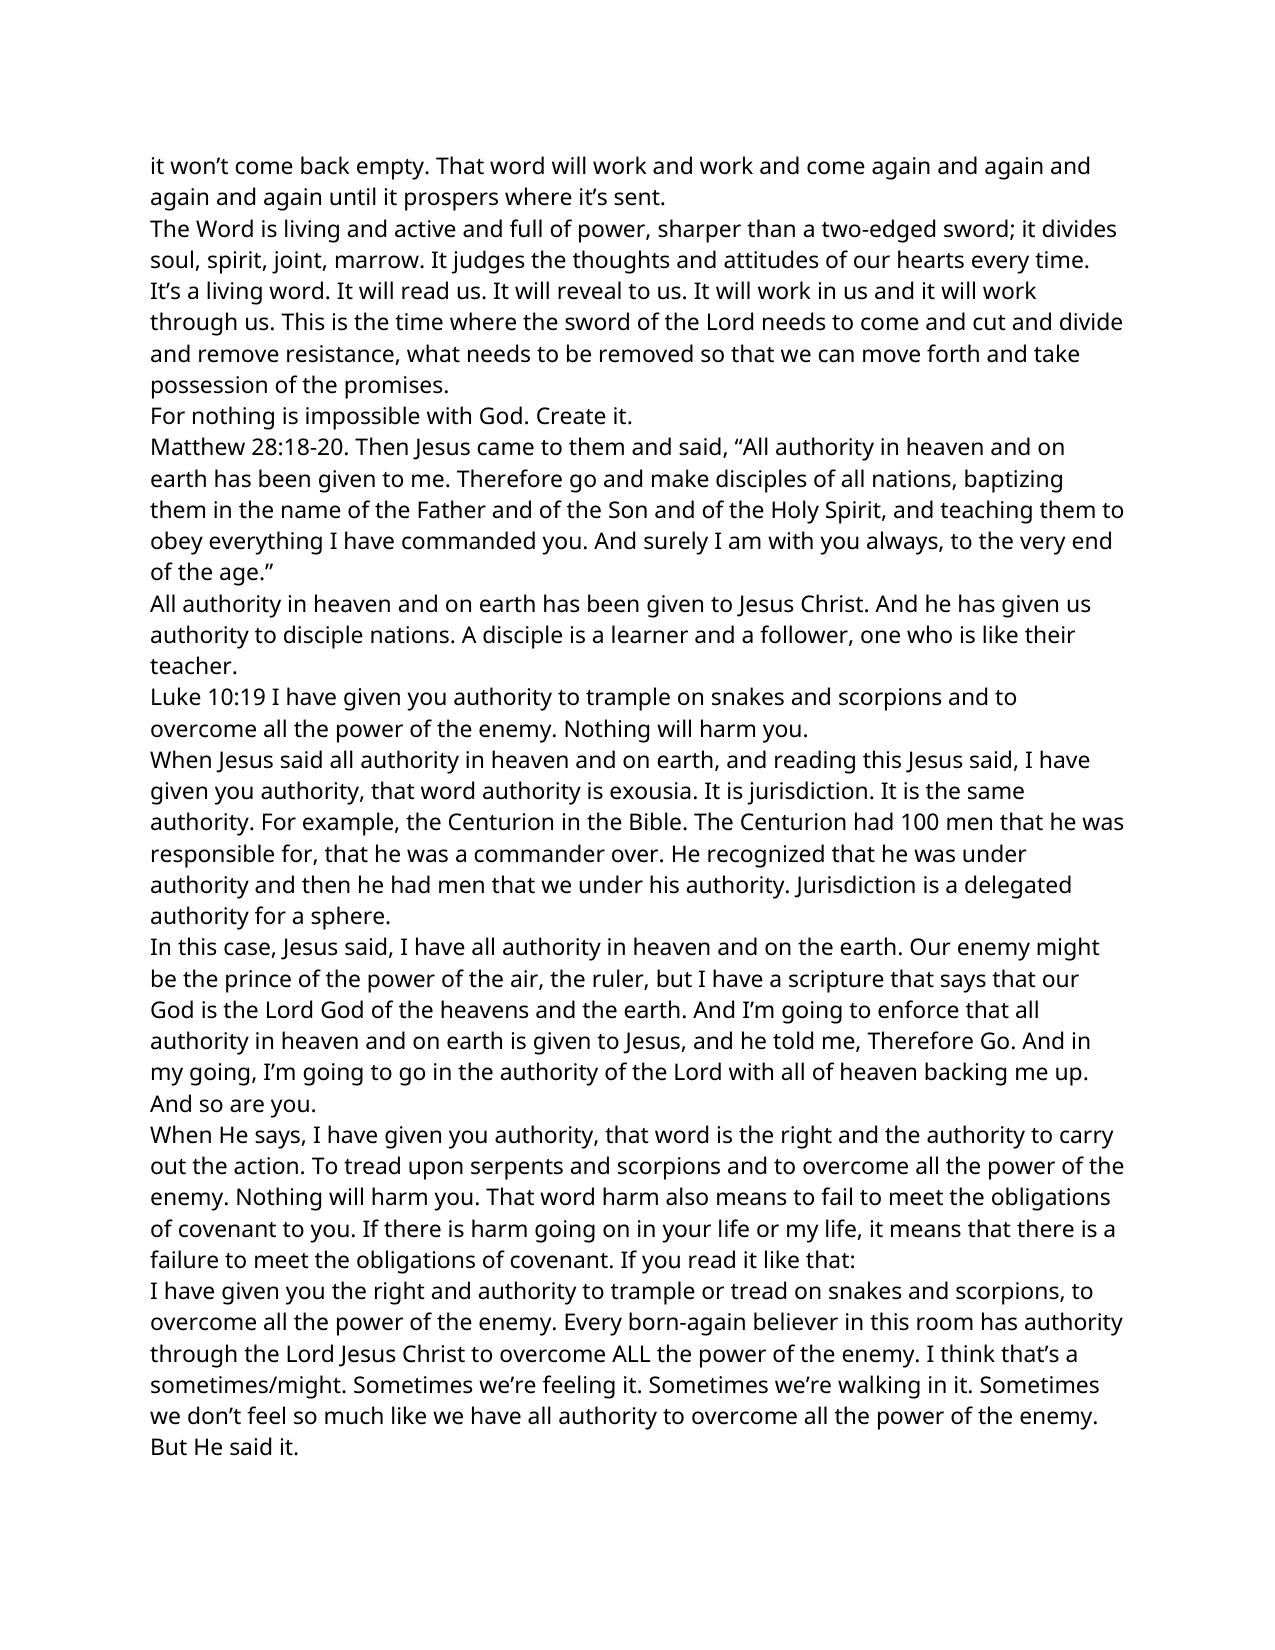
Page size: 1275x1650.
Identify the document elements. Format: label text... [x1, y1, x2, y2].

text All authority in heaven and on earth has been given to Jesus Christ. And he has given us authority to disciple nations. A disciple is a learner and a follower, one who is like their teacher. [150, 587, 1125, 681]
text When He says, I have given you authority, that word is the right and the authority to carry out the action. To tread upon serpents and scorpions and to overcome all the power of the enemy. Nothing will harm you. That word harm also means to fail to meet the obligations of covenant to you. If there is harm going on in your life or my life, it means that there is a failure to meet the obligations of covenant. If you read it like that: [150, 1119, 1125, 1275]
text When Jesus said all authority in heaven and on earth, and reading this Jesus said, I have given you authority, that word authority is exousia. It is jurisdiction. It is the same authority. For example, the Centurion in the Bible. The Centurion had 100 men that he was responsible for, that he was a commander over. He recognized that he was under authority and then he had men that we under his authority. Jurisdiction is a delegated authority for a sphere. [150, 744, 1125, 931]
text For nothing is impossible with God. Create it. [150, 400, 1125, 431]
text I have given you the right and authority to trample or tread on snakes and scorpions, to overcome all the power of the enemy. Every born-again believer in this room has authority through the Lord Jesus Christ to overcome ALL the power of the enemy. I think that’s a sometimes/might. Sometimes we’re feeling it. Sometimes we’re walking in it. Sometimes we don’t feel so much like we have all authority to overcome all the power of the enemy. But He said it. [150, 1275, 1125, 1462]
text In this case, Jesus said, I have all authority in heaven and on the earth. Our enemy might be the prince of the power of the air, the ruler, but I have a scripture that says that our God is the Lord God of the heavens and the earth. And I’m going to enforce that all authority in heaven and on earth is given to Jesus, and he told me, Therefore Go. And in my going, I’m going to go in the authority of the Lord with all of heaven backing me up. And so are you. [150, 931, 1125, 1119]
text Matthew 28:18-20. Then Jesus came to them and said, “All authority in heaven and on earth has been given to me. Therefore go and make disciples of all nations, baptizing them in the name of the Father and of the Son and of the Holy Spirit, and teaching them to obey everything I have commanded you. And surely I am with you always, to the very end of the age.” [150, 431, 1125, 587]
text The Word is living and active and full of power, sharper than a two-edged sword; it divides soul, spirit, joint, marrow. It judges the thoughts and attitudes of our hearts every time. It’s a living word. It will read us. It will reveal to us. It will work in us and it will work through us. This is the time where the sword of the Lord needs to come and cut and divide and remove resistance, what needs to be removed so that we can move forth and take possession of the promises. [150, 212, 1125, 400]
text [150, 150, 1125, 212]
text Luke 10:19 I have given you authority to trample on snakes and scorpions and to overcome all the power of the enemy. Nothing will harm you. [150, 681, 1125, 744]
